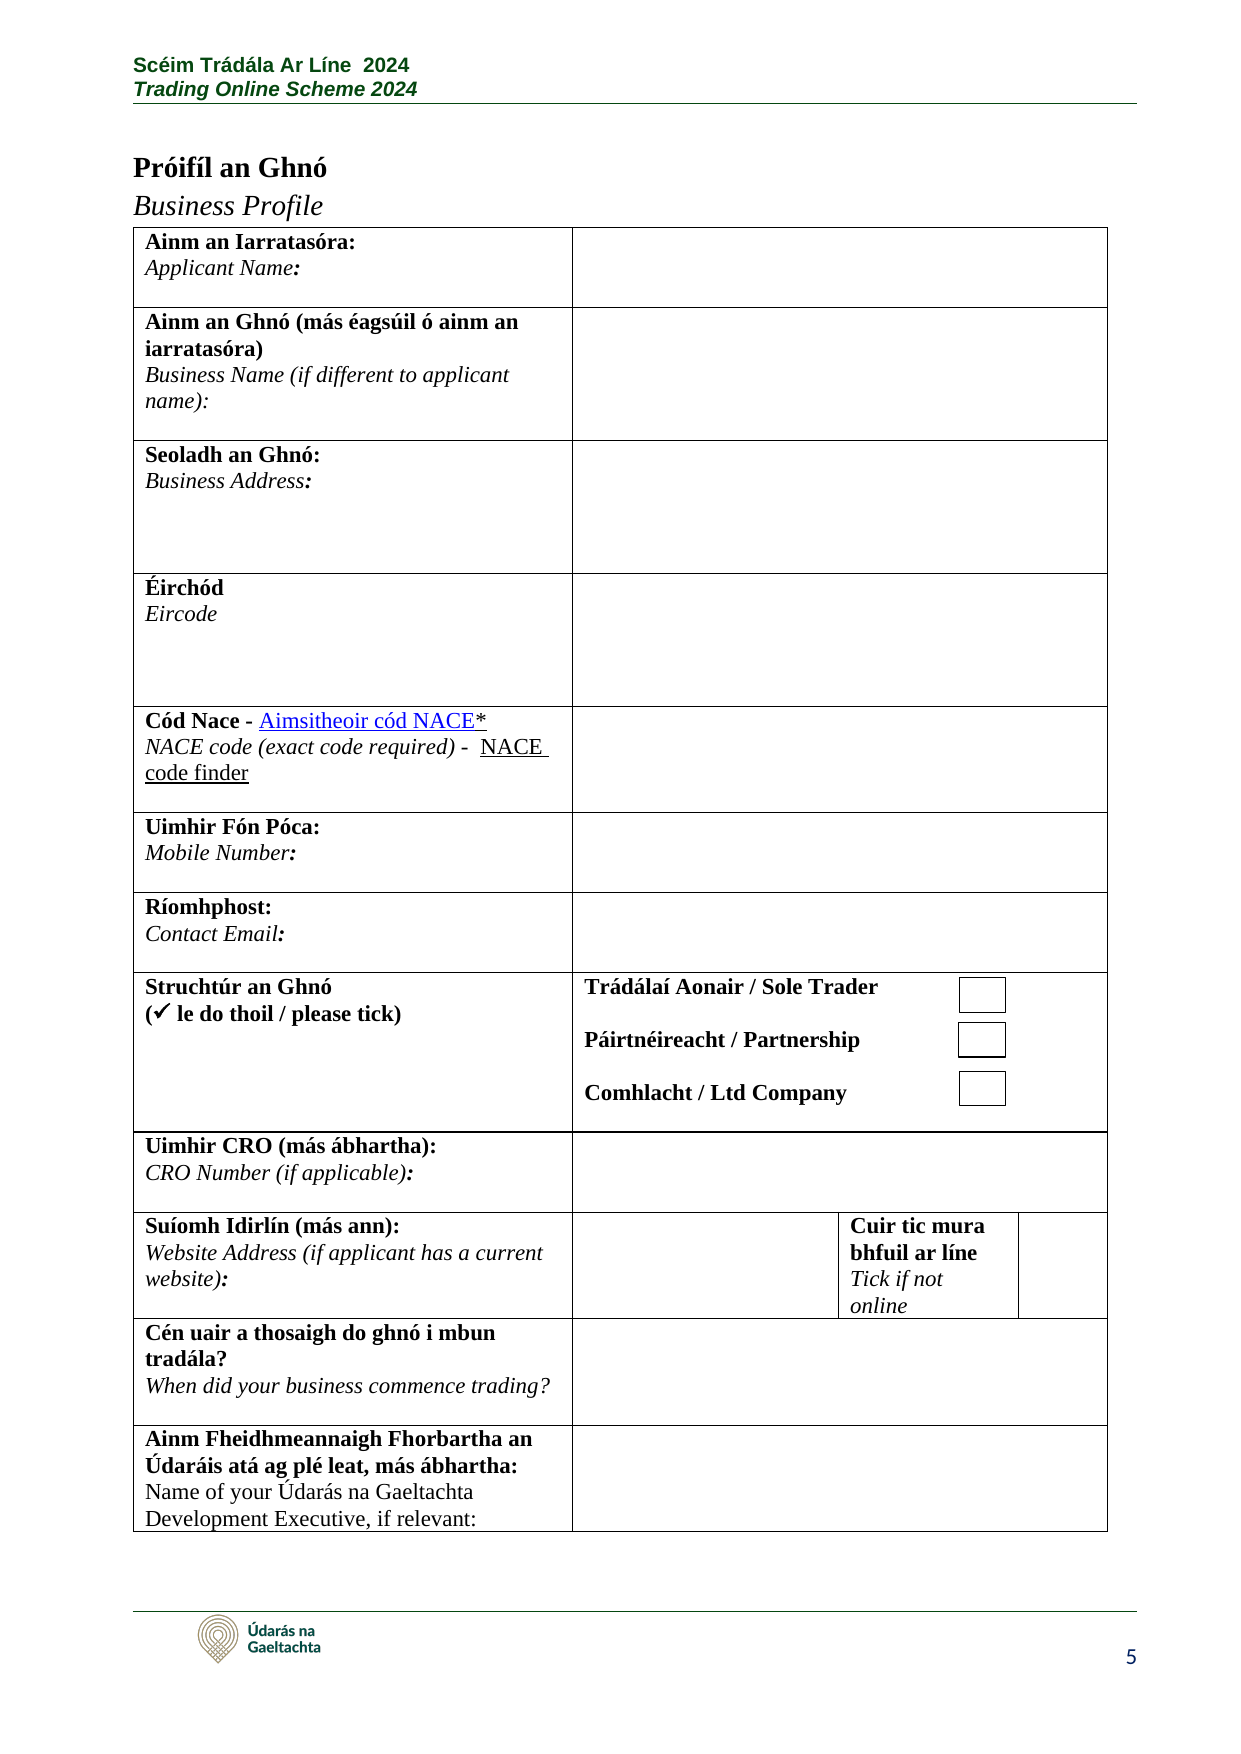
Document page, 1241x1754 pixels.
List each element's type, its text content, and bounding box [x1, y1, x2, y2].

table_cell Ainm Fheidhmeannaigh Fhorbartha an Údaráis atá ag plé leat, más ábhartha: Name of your Údarás na Gaeltachta Development Executive, if relevant: [134, 1426, 572, 1531]
table_cell Uimhir CRO (más ábhartha): CRO Number (if applicable): [134, 1133, 572, 1212]
table_cell Cén uair a thosaigh do ghnó i mbun tradála? When did your business commence trading? [134, 1319, 572, 1424]
table_cell Éirchód Eircode [134, 574, 572, 706]
table_cell [573, 574, 1107, 706]
table_cell [573, 1133, 1107, 1212]
table_cell Seoladh an Ghnó: Business Address: [134, 441, 572, 573]
table_cell [573, 441, 1107, 573]
table_cell [573, 1319, 1107, 1424]
picture [196, 1614, 321, 1665]
table_cell Uimhir Fón Póca: Mobile Number: [134, 813, 572, 892]
table_cell Suíomh Idirlín (más ann): Website Address (if applicant has a current website): [134, 1213, 572, 1318]
table_cell Trádálaí Aonair / Sole Trader Páirtnéireacht / Partnership Comhlacht / Ltd Company [573, 973, 1107, 1131]
table_header [573, 228, 1107, 307]
table_cell Ríomhphost: Contact Email: [134, 893, 572, 972]
table_cell [1019, 1213, 1107, 1318]
text Próifíl an Ghnó [133, 150, 1137, 183]
table_cell Struchtúr an Ghnó ( le do thoil / please tick) [134, 973, 572, 1131]
table_cell [573, 1213, 838, 1318]
table_cell [573, 1426, 1107, 1531]
table_header Ainm an Iarratasóra: Applicant Name: [134, 228, 572, 307]
table_cell [573, 308, 1107, 440]
text Business Profile [133, 188, 1137, 222]
table_cell Cuir tic mura bhfuil ar líne Tick if not online [839, 1213, 1018, 1318]
table_cell [573, 707, 1107, 812]
table_cell Ainm an Ghnó (más éagsúil ó ainm an iarratasóra) Business Name (if different to applicant name): [134, 308, 572, 440]
table_cell [573, 813, 1107, 892]
table_cell [573, 893, 1107, 972]
table_cell Cód Nace - Aimsitheoir cód NACE* NACE code (exact code required) - NACE code finder [134, 707, 572, 812]
